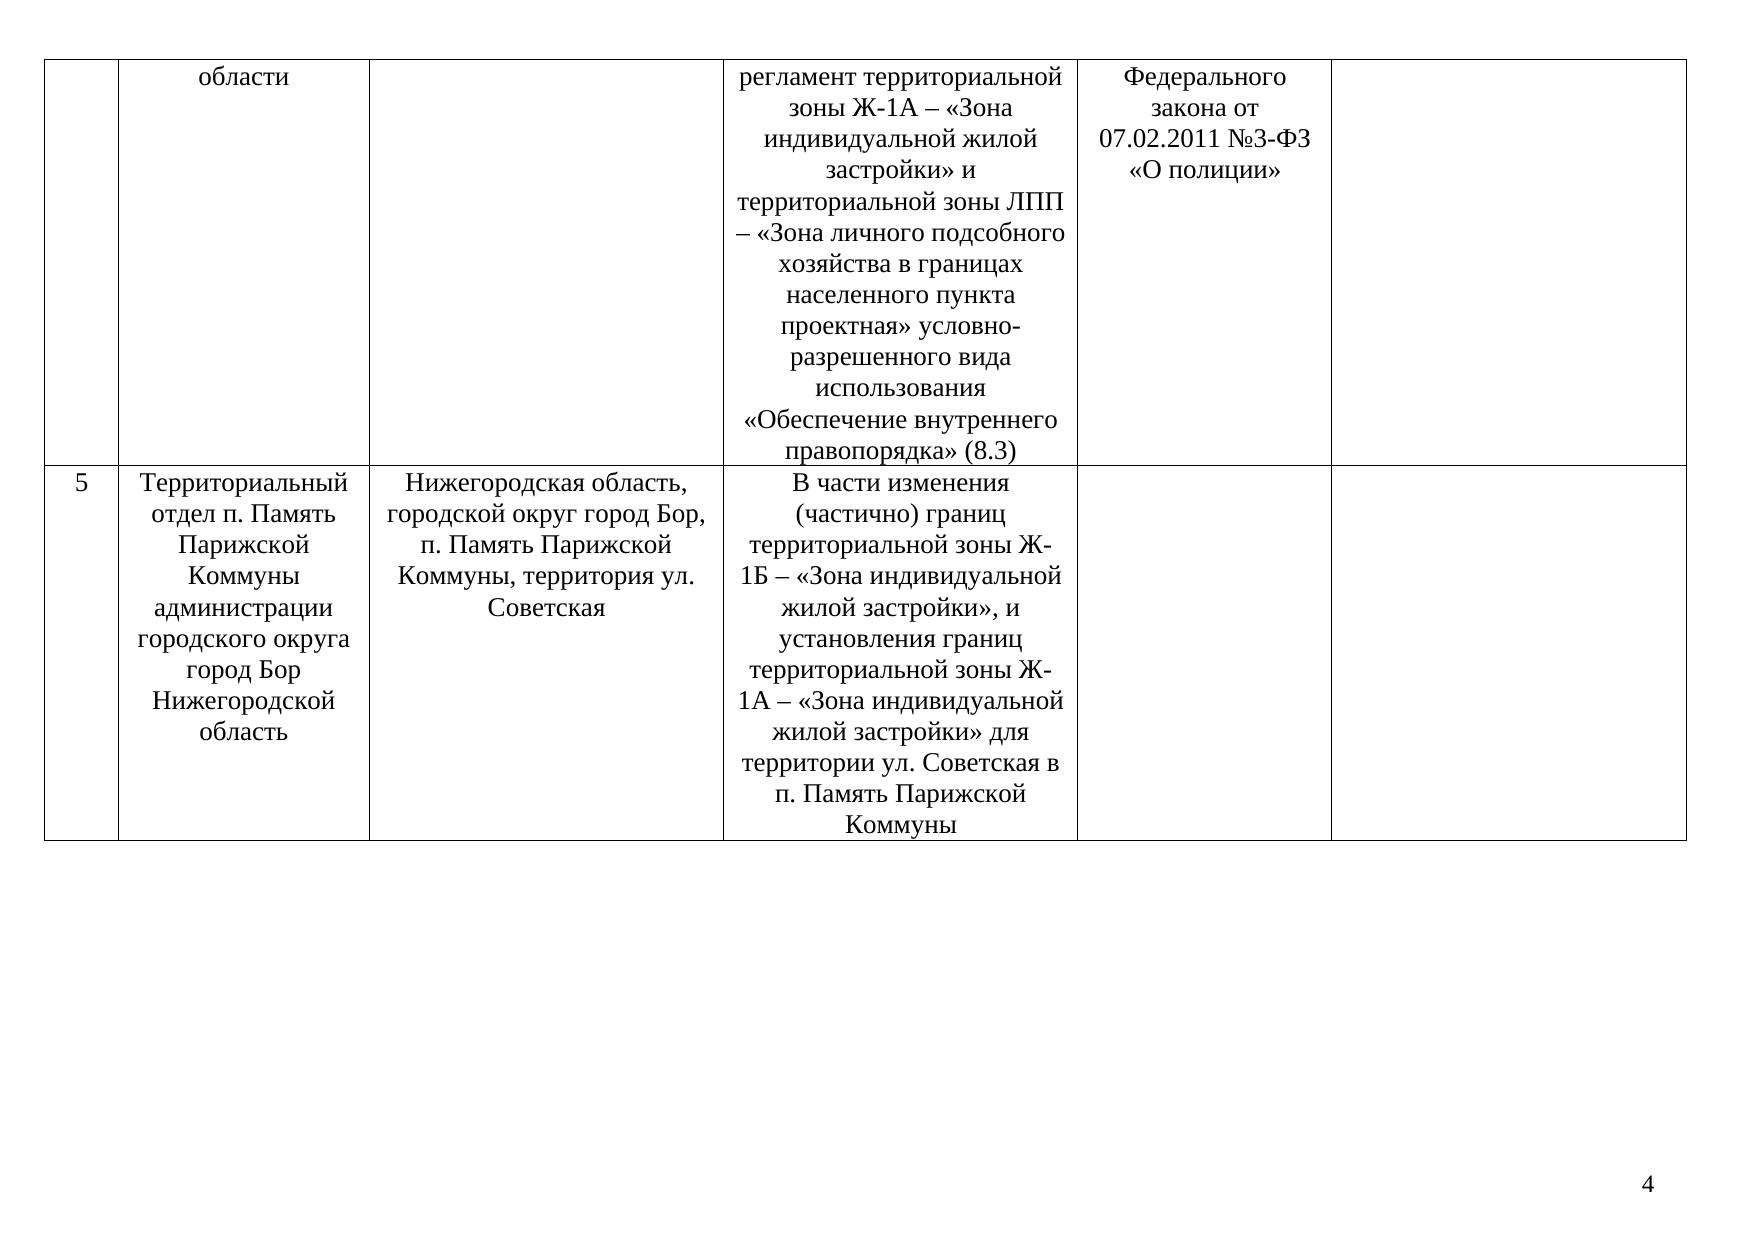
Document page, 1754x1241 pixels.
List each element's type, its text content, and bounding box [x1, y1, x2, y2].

table_cell 5 [45, 466, 118, 840]
table_cell В части изменения (частично) границ территориальной зоны Ж-1Б – «Зона индивидуальной жилой застройки», и установления границ территориальной зоны Ж-1А – «Зона индивидуальной жилой застройки» для территории ул. Советская в п. Память Парижской Коммуны [724, 466, 1077, 840]
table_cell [119, 60, 369, 465]
table_cell 4 [45, 60, 118, 465]
table_cell [1078, 466, 1331, 840]
table_cell [370, 60, 723, 465]
table_cell [1332, 466, 1686, 840]
table_cell Нижегородская область, городской округ город Бор, п. Память Парижской Коммуны, территория ул. Советская [370, 466, 723, 840]
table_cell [1078, 60, 1331, 465]
table_cell [1332, 60, 1686, 465]
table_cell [724, 60, 1077, 465]
table_cell Территориальный отдел п. Память Парижской Коммуны администрации городского округа город Бор Нижегородской область [119, 466, 369, 840]
